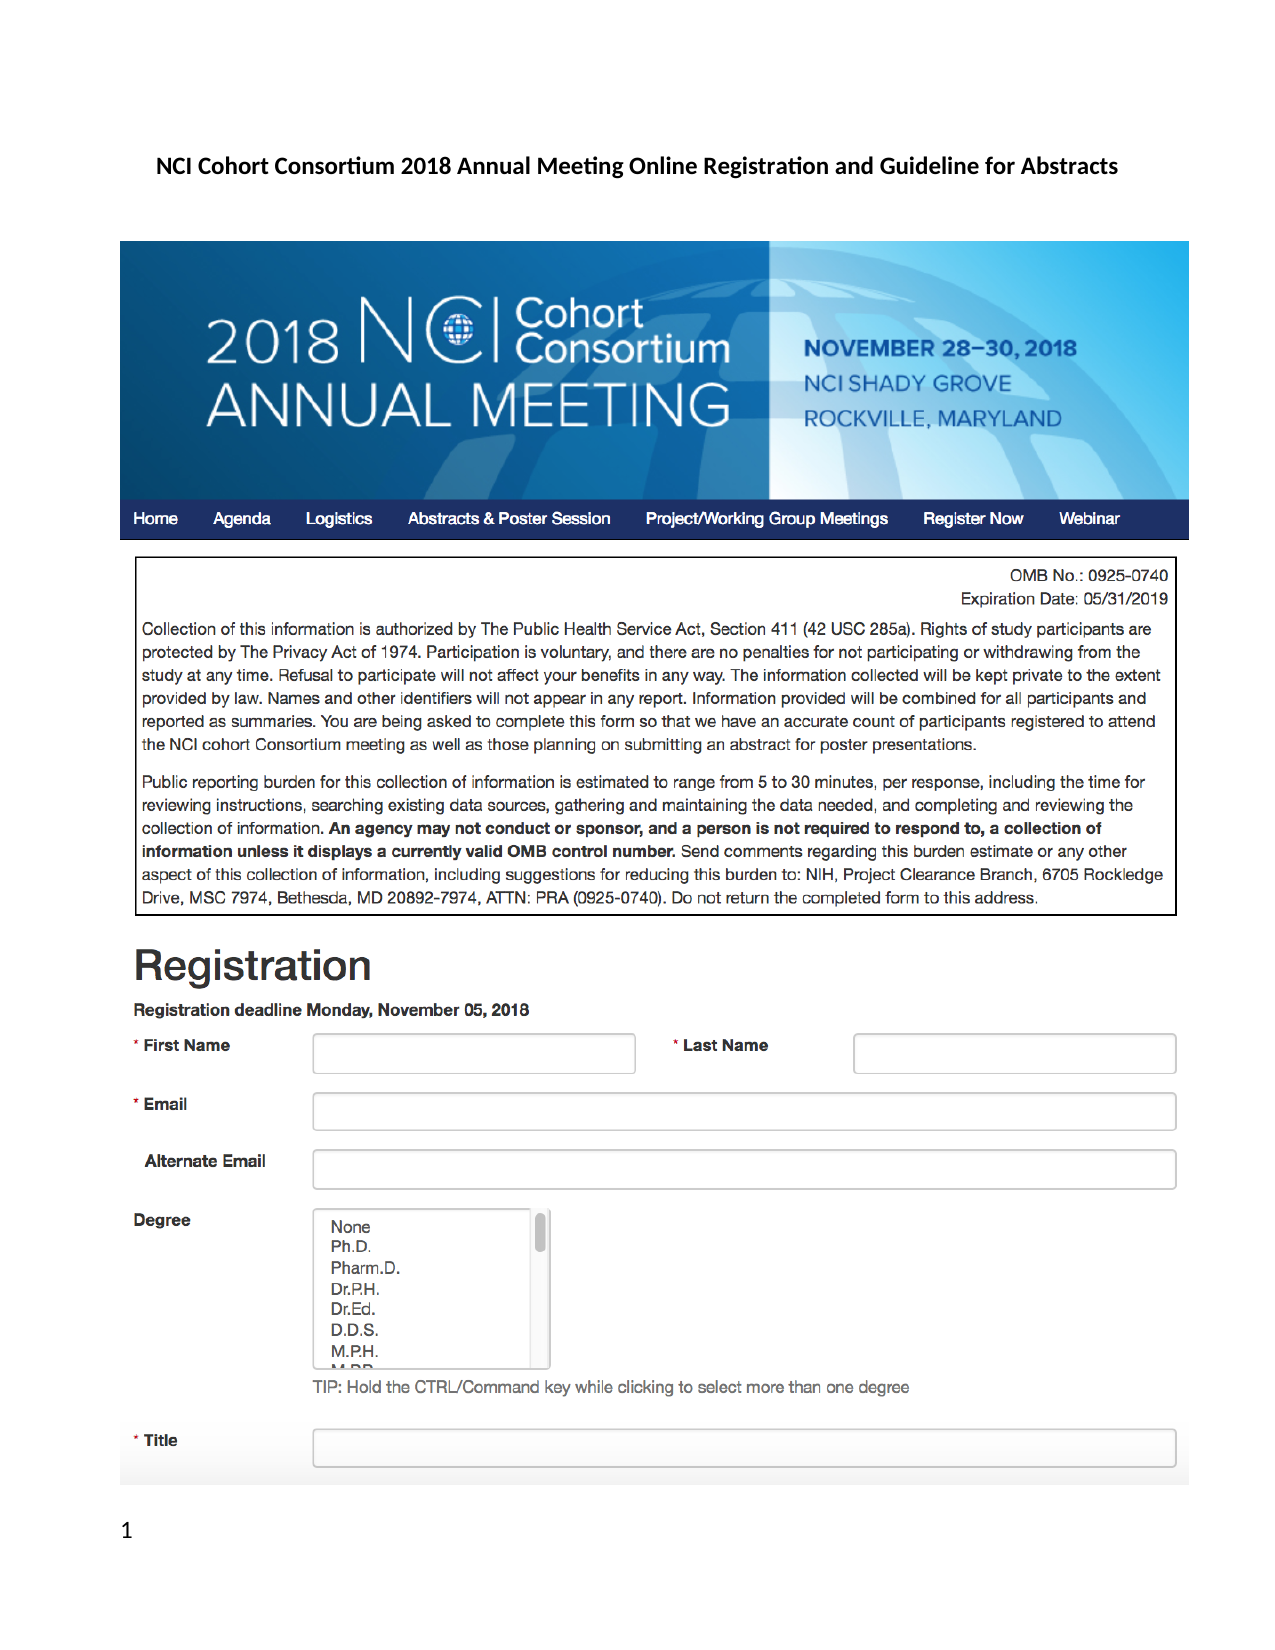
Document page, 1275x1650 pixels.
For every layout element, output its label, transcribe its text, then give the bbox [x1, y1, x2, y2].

text NCI Cohort Consortium 2018 Annual Meeting Online Registration and Guideline for Abstracts [120, 150, 1155, 181]
picture [120, 241, 1189, 1485]
